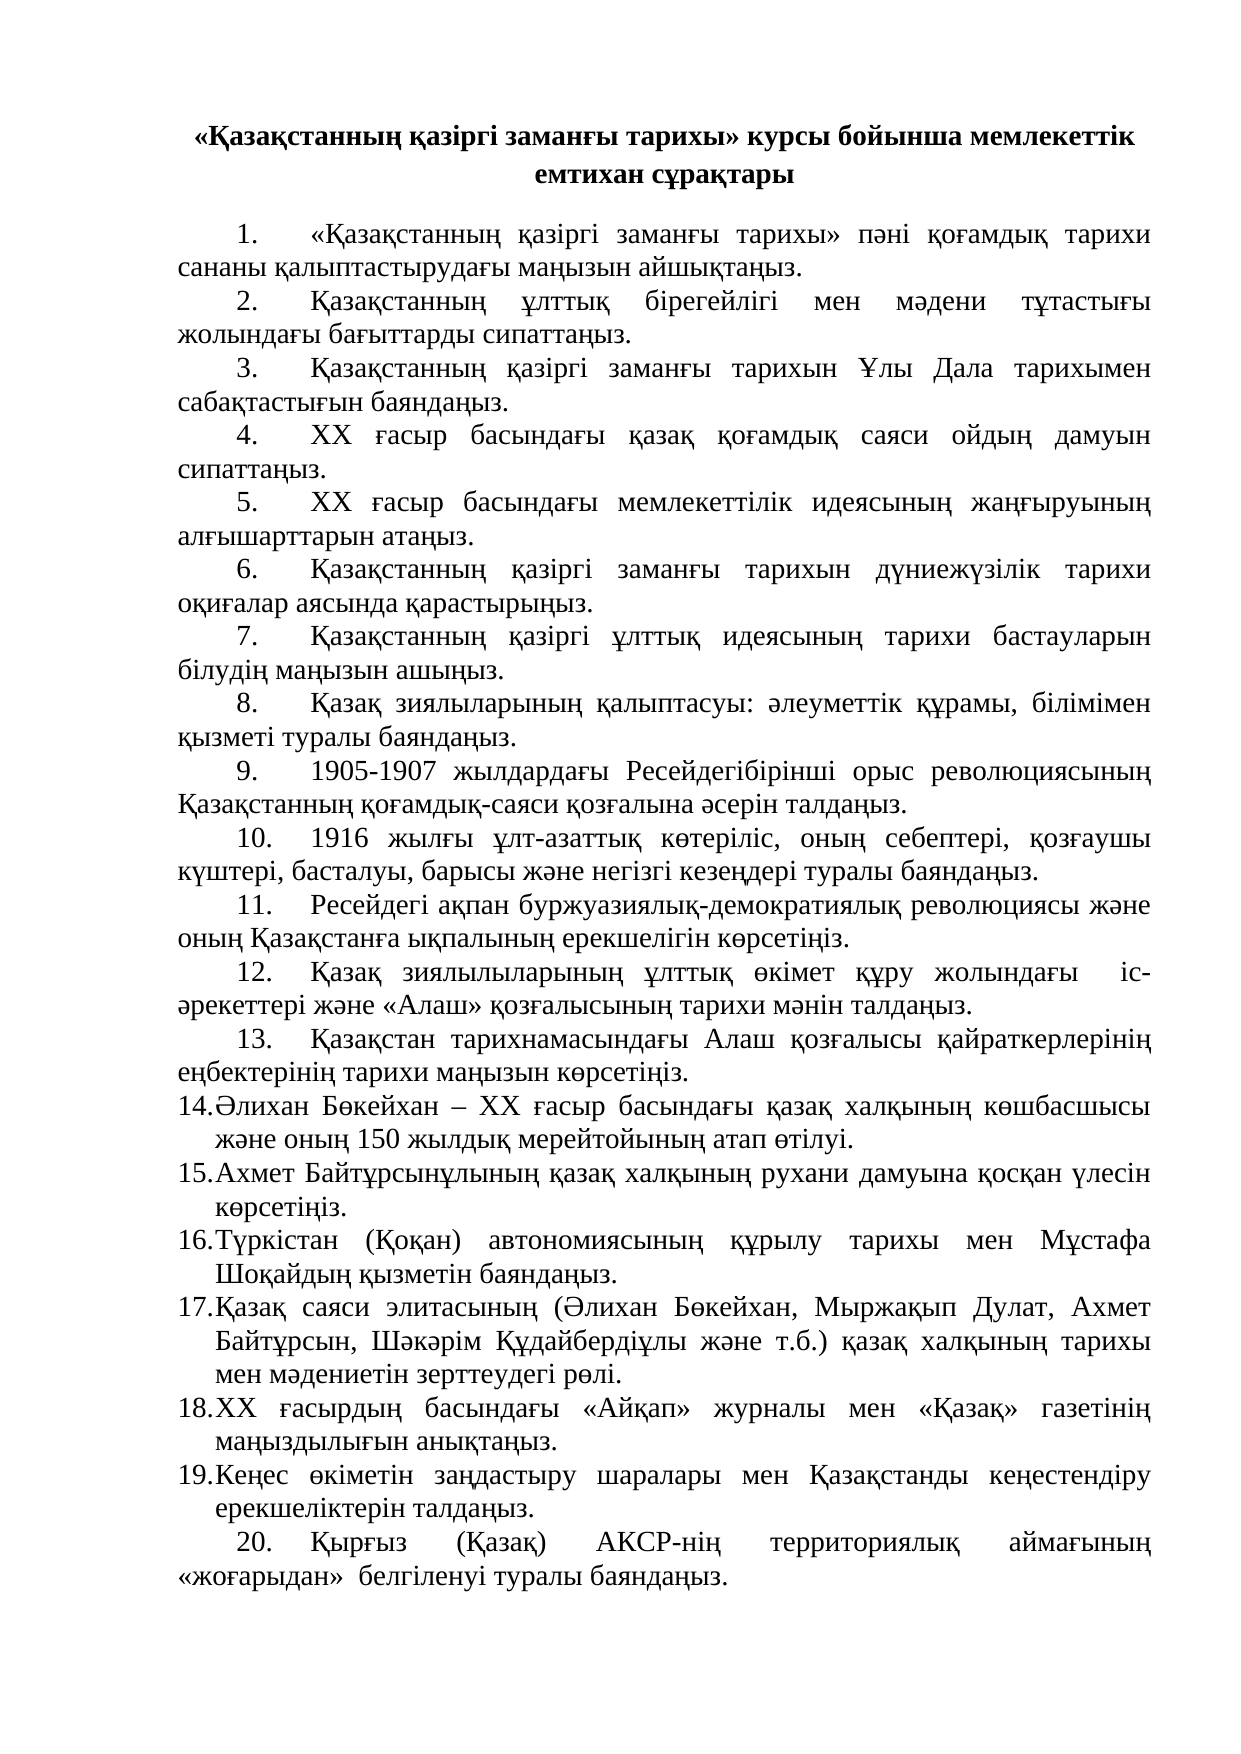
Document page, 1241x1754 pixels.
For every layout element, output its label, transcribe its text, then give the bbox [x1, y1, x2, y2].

list 1916 жылғы ұлт-азаттық көтеріліс, оның себептері, қозғаушы күштері, басталуы, барысы және негізгі кезеңдері туралы баяндаңыз. [177, 820, 1152, 887]
list Қазақстанның ұлттық бірегейлігі мен мәдени тұтастығы жолындағы бағыттарды сипаттаңыз. [177, 283, 1152, 350]
list Қазақстан тарихнамасындағы Алаш қозғалысы қайраткерлерінің еңбектерінің тарихи маңызын көрсетіңіз. [177, 1021, 1152, 1088]
list Қырғыз (Қазақ) АКСР-нің территориялық аймағының «жоғарыдан» белгіленуі туралы баяндаңыз. [177, 1524, 1152, 1591]
list «Қазақстанның қазіргі заманғы тарихы» пәні қоғамдық тарихи сананы қалыптастырудағы маңызын айшықтаңыз. [177, 216, 1152, 283]
text «Қазақстанның қазіргі заманғы тарихы» курсы бойынша мемлекеттік емтихан сұрақтары [177, 118, 1152, 190]
list ХХ ғасыр басындағы мемлекеттілік идеясының жаңғыруының алғышарттарын атаңыз. [177, 484, 1152, 551]
list ХХ ғасыр басындағы қазақ қоғамдық саяси ойдың дамуын сипаттаңыз. [177, 417, 1152, 484]
list Қазақ саяси элитасының (Әлихан Бөкейхан, Мыржақып Дулат, Ахмет Байтұрсын, Шәкәрім Құдайбердіұлы және т.б.) қазақ халқының тарихы мен мәдениетін зерттеудегі рөлі. [177, 1289, 1152, 1390]
list 1905-1907 жылдардағы Ресейдегібірінші орыс революциясының Қазақстанның қоғамдық-саяси қозғалына әсерін талдаңыз. [177, 753, 1152, 820]
list ХХ ғасырдың басындағы «Айқап» журналы мен «Қазақ» газетінің маңыздылығын анықтаңыз. [177, 1390, 1152, 1457]
list Ресейдегі ақпан буржуазиялық-демократиялық революциясы және оның Қазақстанға ықпалының ерекшелігін көрсетіңіз. [177, 887, 1152, 954]
list Қазақстанның қазіргі ұлттық идеясының тарихи бастауларын білудің маңызын ашыңыз. [177, 618, 1152, 686]
list Қазақстанның қазіргі заманғы тарихын Ұлы Дала тарихымен сабақтастығын баяндаңыз. [177, 350, 1152, 417]
list Қазақстанның қазіргі заманғы тарихын дүниежүзілік тарихи оқиғалар аясында қарастырыңыз. [177, 551, 1152, 618]
list Ахмет Байтұрсынұлының қазақ халқының рухани дамуына қосқан үлесін көрсетіңіз. [177, 1155, 1152, 1222]
list Түркістан (Қоқан) автономиясының құрылу тарихы мен Мұстафа Шоқайдың қызметін баяндаңыз. [177, 1222, 1152, 1289]
list Әлихан Бөкейхан – ХХ ғасыр басындағы қазақ халқының көшбасшысы және оның 150 жылдық мерейтойының атап өтілуі. [177, 1088, 1152, 1155]
list Кеңес өкіметін заңдастыру шаралары мен Қазақстанды кеңестендіру ерекшеліктерін талдаңыз. [177, 1457, 1152, 1524]
list Қазақ зиялылыларының ұлттық өкімет құру жолындағы іс-әрекеттері және «Алаш» қозғалысының тарихи мәнін талдаңыз. [177, 954, 1152, 1021]
list Қазақ зиялыларының қалыптасуы: әлеуметтік құрамы, білімімен қызметі туралы баяндаңыз. [177, 686, 1152, 753]
